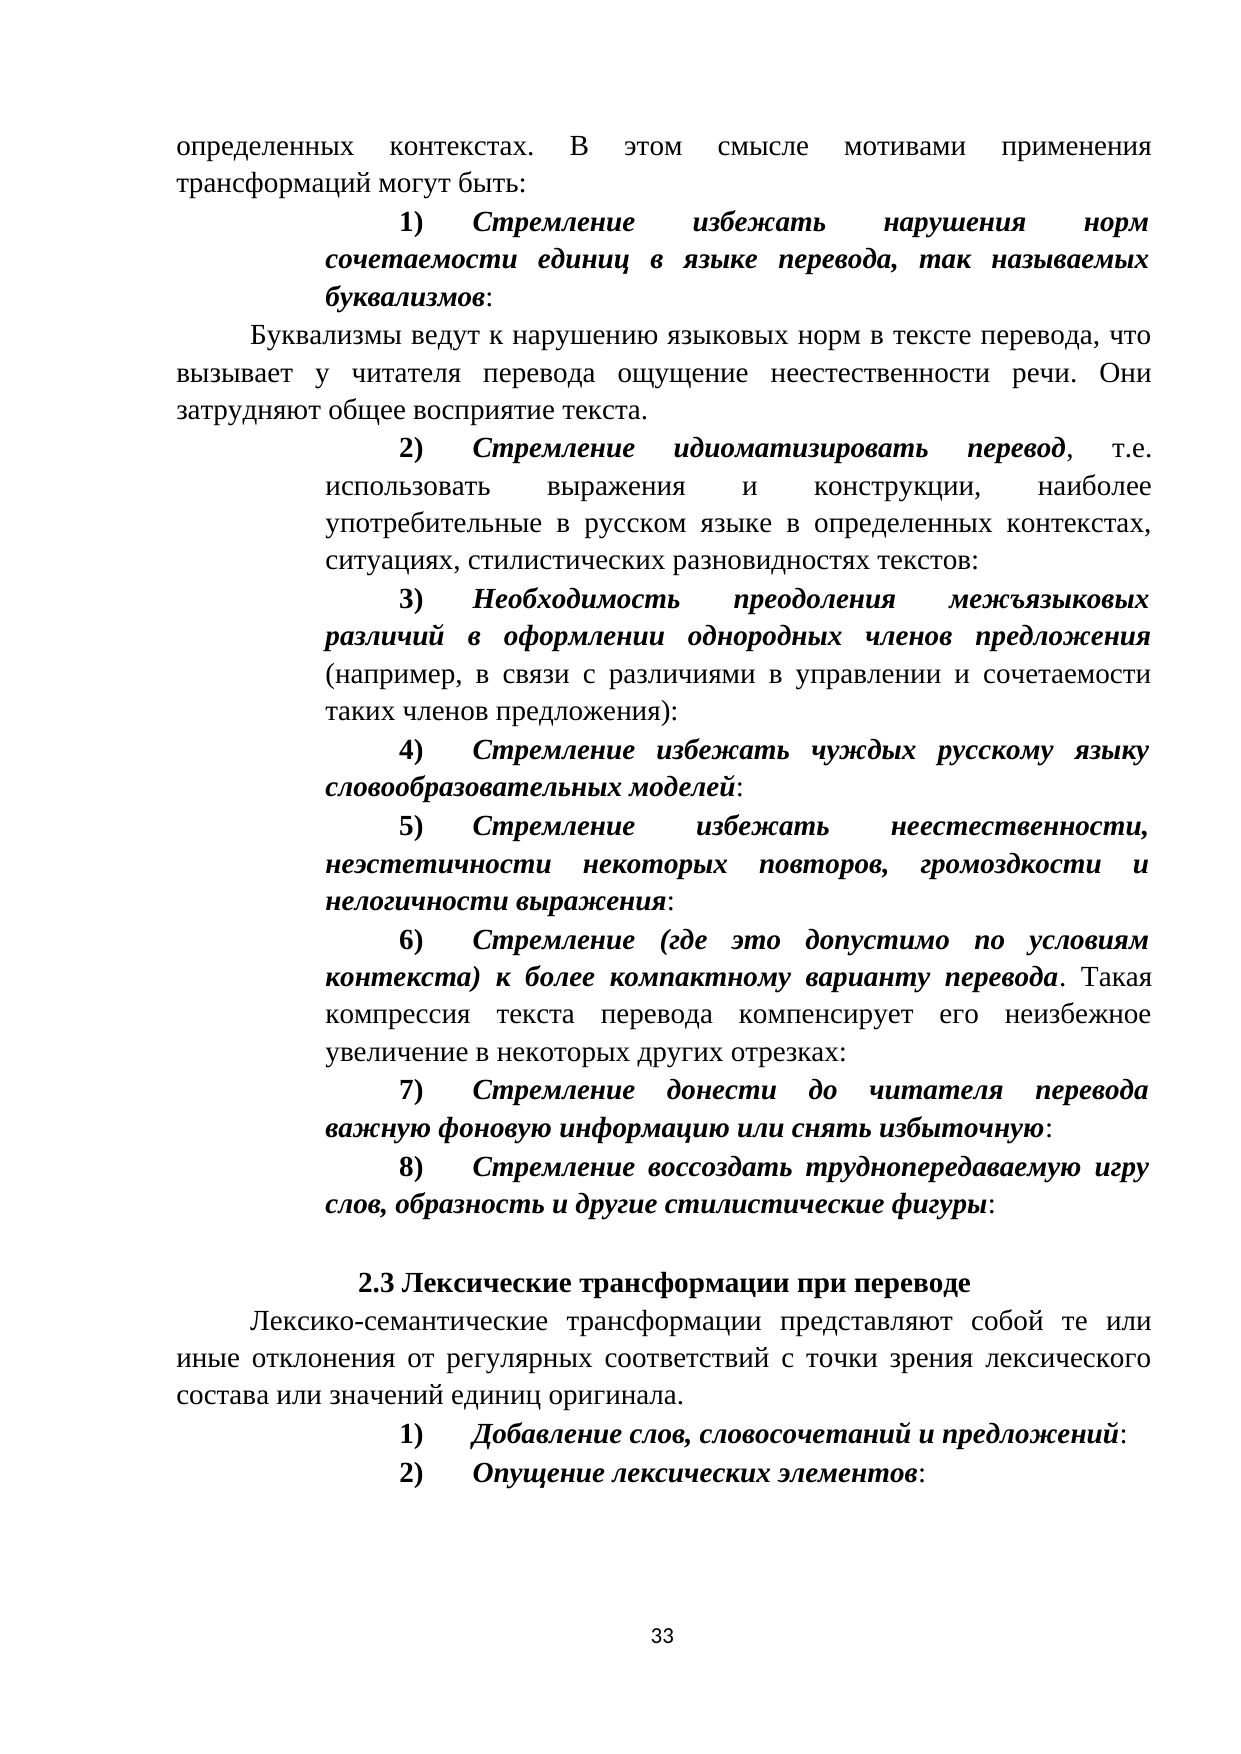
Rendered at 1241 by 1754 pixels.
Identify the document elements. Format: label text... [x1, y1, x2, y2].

list Стремление (где это допустимо по условиям контекста) к более компактному варианту перевода. Такая компрессия текста перевода компенсирует его неизбежное увеличение в некоторых других отрезках: [325, 922, 1152, 1067]
list Стремление воссоздать труднопередаваемую игру слов, образность и другие стилистические фигуры: [325, 1149, 1152, 1220]
subtitle 2.3 Лексические трансформации при переводе [177, 1265, 1152, 1298]
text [176, 128, 1152, 198]
list Стремление донести до читателя перевода важную фоновую информацию или снять избыточную: [325, 1072, 1152, 1143]
text Лексико-семантические трансформации представляют собой те или иные отклонения от регулярных соответствий с точки зрения лексического состава или значений единиц оригинала. [176, 1303, 1152, 1411]
list Опущение лексических элементов: [325, 1455, 1152, 1488]
list Стремление избежать неестественности, неэстетичности некоторых повторов, громоздкости и нелогичности выражения: [325, 808, 1152, 917]
list Стремление идиоматизировать перевод, т.е. использовать выражения и конструкции, наиболее употребительные в русском языке в определенных контекстах, ситуациях, стилистических разновидностях текстов: [325, 431, 1152, 576]
list Добавление слов, словосочетаний и предложений: [325, 1416, 1152, 1449]
list Стремление избежать чуждых русскому языку словообразовательных моделей: [325, 732, 1152, 803]
list Необходимость преодоления межъязыковых различий в оформлении однородных членов предложения (например, в связи с различиями в управлении и сочетаемости таких членов предложения): [325, 581, 1152, 727]
text Буквализмы ведут к нарушению языковых норм в тексте перевода, что вызывает у читателя перевода ощущение неестественности речи. Они затрудняют общее восприятие текста. [176, 317, 1152, 425]
list Стремление избежать нарушения норм сочетаемости единиц в языке перевода, так называемых буквализмов: [325, 204, 1152, 312]
